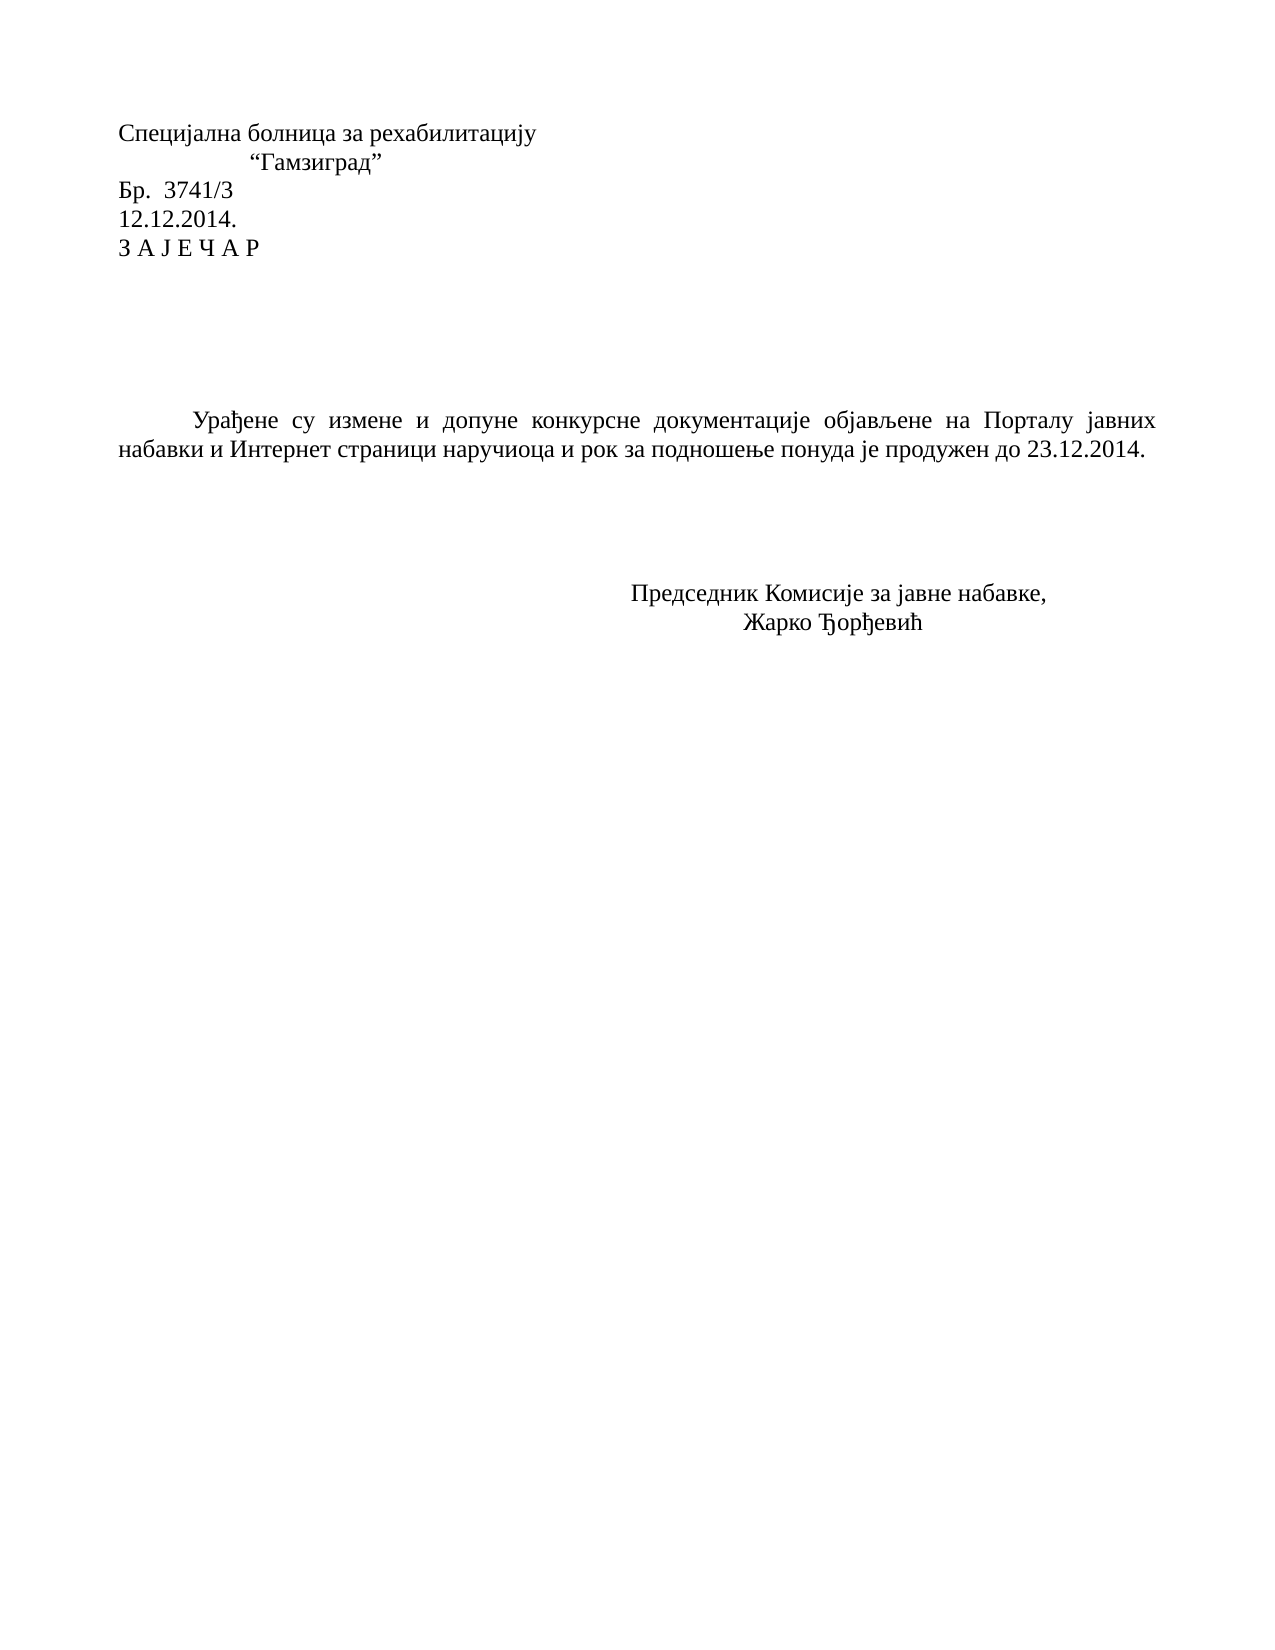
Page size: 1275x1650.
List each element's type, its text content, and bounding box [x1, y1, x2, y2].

text Урађене су измене и допуне конкурсне документације објављене на Порталу јавних набавки и Интернет страници наручиоца и рок за подношење понуда је продужен до 23.12.2014. [118, 406, 1157, 463]
text З А Ј Е Ч А Р [118, 233, 1157, 262]
text 12.12.2014. [118, 204, 1157, 233]
text Жарко Ђорђевић [118, 607, 1157, 636]
text Председник Комисије за јавне набавке, [118, 578, 1157, 607]
text Специјална болница за рехабилитацију [118, 118, 1157, 147]
text “Гамзиград” [118, 147, 1157, 176]
text Бр. 3741/3 [118, 176, 1157, 204]
